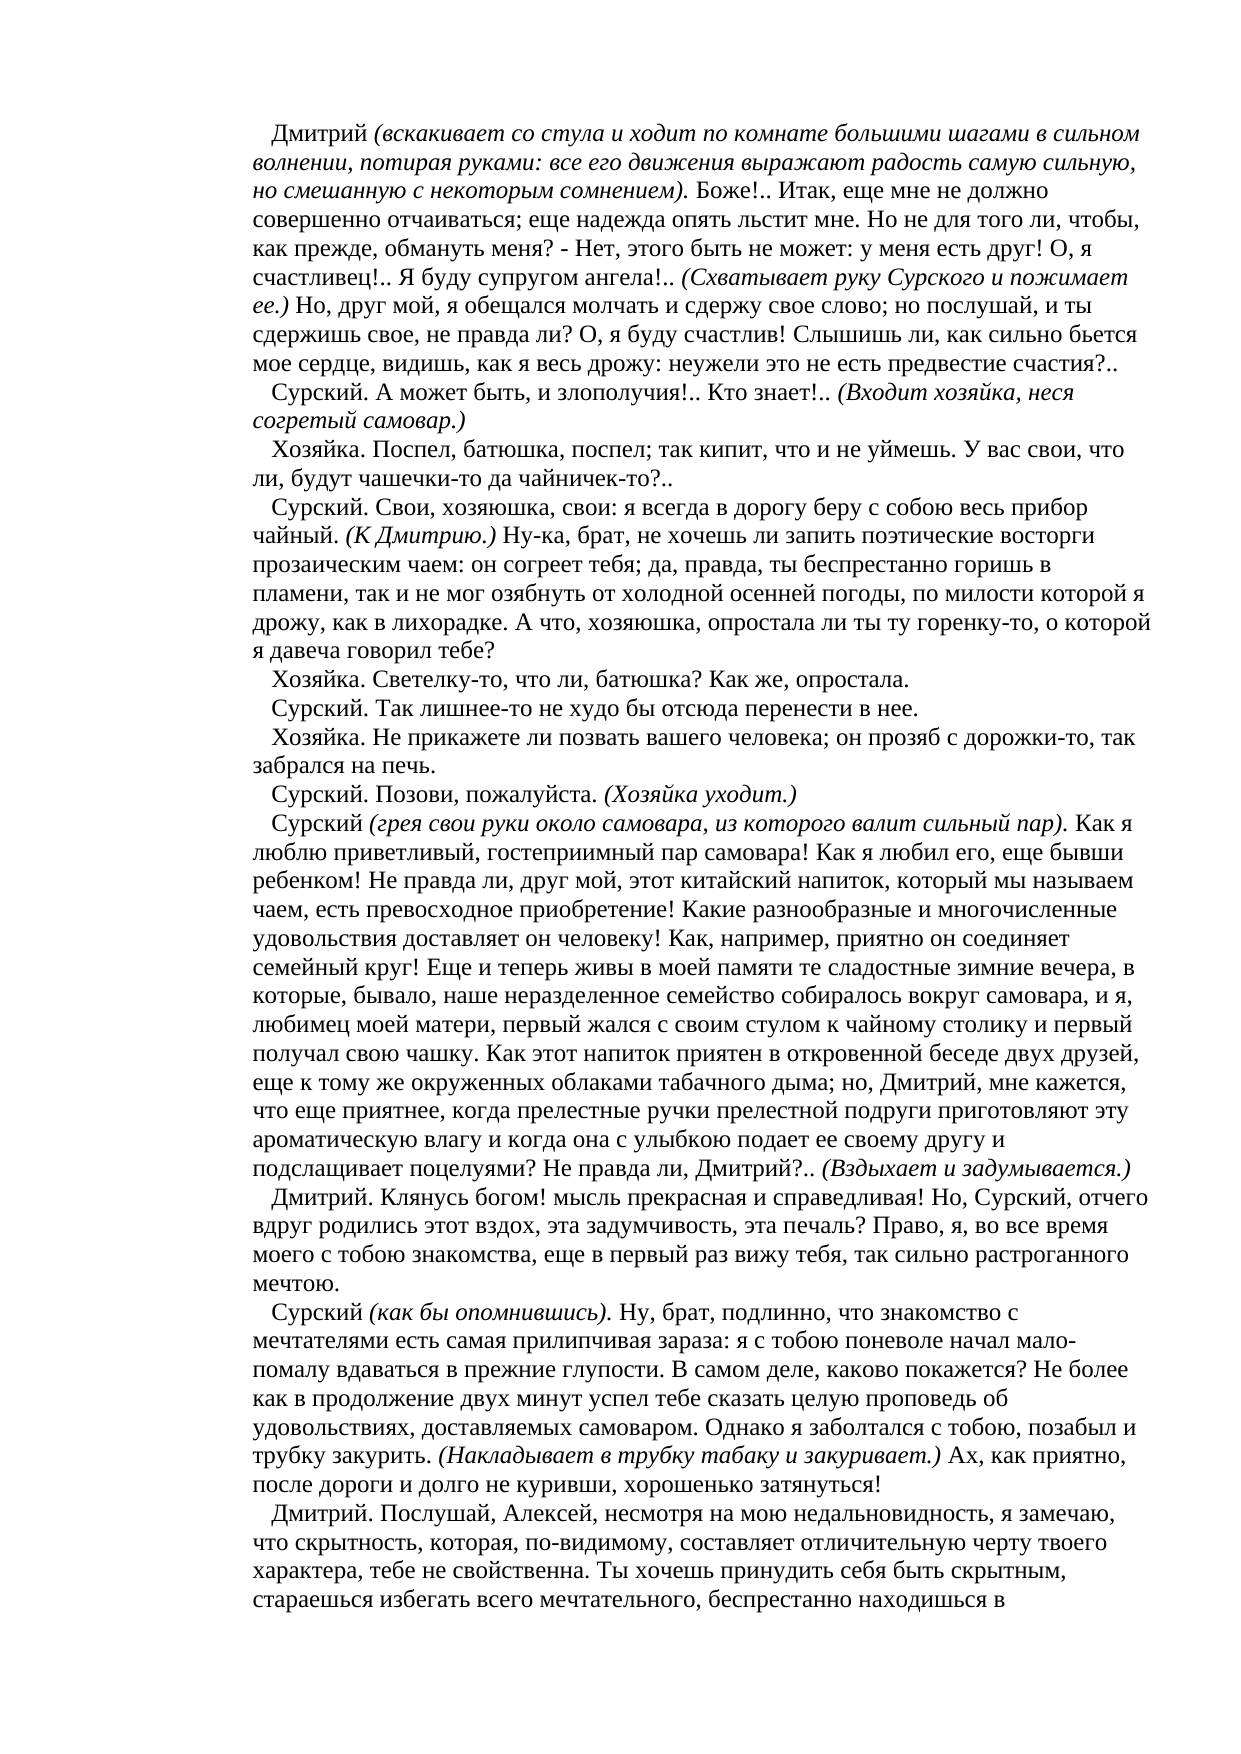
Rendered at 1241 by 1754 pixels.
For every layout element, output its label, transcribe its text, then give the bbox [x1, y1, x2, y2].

text Сурский. А может быть, и злополучия!.. Кто знает!.. (Входит хозяйка, неся согретый самовар.) [252, 377, 1152, 434]
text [252, 1498, 1152, 1613]
text Хозяйка. Поспел, батюшка, поспел; так кипит, что и не уймешь. У вас свои, что ли, будут чашечки-то да чайничек-то?.. [252, 434, 1152, 492]
text Дмитрий. Клянусь богом! мысль прекрасная и справедливая! Но, Сурский, отчего вдруг родились этот вздох, эта задумчивость, эта печаль? Право, я, во все время моего с тобою знакомства, еще в первый раз вижу тебя, так сильно растроганного мечтою. [252, 1182, 1152, 1297]
text Сурский (как бы опомнившись). Ну, брат, подлинно, что знакомство с мечтателями есть самая прилипчивая зараза: я с тобою поневоле начал мало-помалу вдаваться в прежние глупости. В самом деле, каково покажется? Не более как в продолжение двух минут успел тебе сказать целую проповедь об удовольствиях, доставляемых самоваром. Однако я заболтался с тобою, позабыл и трубку закурить. (Накладывает в трубку табаку и закуривает.) Ах, как приятно, после дороги и долго не куривши, хорошенько затянуться! [252, 1297, 1152, 1498]
text Сурский. Так лишнее-то не худо бы отсюда перенести в нее. [252, 693, 1152, 722]
text Сурский. Позови, пожалуйста. (Хозяйка уходит.) [252, 779, 1152, 808]
text Хозяйка. Не прикажете ли позвать вашего человека; он прозяб с дорожки-то, так забрался на печь. [252, 722, 1152, 779]
text Сурский. Свои, хозяюшка, свои: я всегда в дорогу беру с собою весь прибор чайный. (К Дмитрию.) Ну-ка, брат, не хочешь ли запить поэтические восторги прозаическим чаем: он согреет тебя; да, правда, ты беспрестанно горишь в пламени, так и не мог озябнуть от холодной осенней погоды, по милости которой я дрожу, как в лихорадке. А что, хозяюшка, опростала ли ты ту горенку-то, о которой я давеча говорил тебе? [252, 492, 1152, 664]
text Xозяйка. Светелку-то, что ли, батюшка? Как же, опростала. [252, 664, 1152, 693]
text Дмитрий (вскакивает со стула и ходит по комнате большими шагами в сильном волнении, потирая руками: все его движения выражают радость самую сильную, но смешанную с некоторым сомнением). Боже!.. Итак, еще мне не должно совершенно отчаиваться; еще надежда опять льстит мне. Но не для того ли, чтобы, как прежде, обмануть меня? - Нет, этого быть не может: у меня есть друг! О, я счастливец!.. Я буду супругом ангела!.. (Схватывает руку Сурского и пожимает ее.) Но, друг мой, я обещался молчать и сдержу свое слово; но послушай, и ты сдержишь свое, не правда ли? О, я буду счастлив! Слышишь ли, как сильно бьется мое сердце, видишь, как я весь дрожу: неужели это не есть предвестие счастия?.. [252, 118, 1152, 377]
text Сурский (грея свои руки около самовара, из которого валит сильный пар). Как я люблю приветливый, гостеприимный пар самовара! Как я любил его, еще бывши ребенком! Не правда ли, друг мой, этот китайский напиток, который мы называем чаем, есть превосходное приобретение! Какие разнообразные и многочисленные удовольствия доставляет он человеку! Как, например, приятно он соединяет семейный круг! Еще и теперь живы в моей памяти те сладостные зимние вечера, в которые, бывало, наше неразделенное семейство собиралось вокруг самовара, и я, любимец моей матери, первый жался с своим стулом к чайному столику и первый получал свою чашку. Как этот напиток приятен в откровенной беседе двух друзей, еще к тому же окруженных облаками табачного дыма; но, Дмитрий, мне кажется, что еще приятнее, когда прелестные ручки прелестной подруги приготовляют эту ароматическую влагу и когда она с улыбкою подает ее своему другу и подслащивает поцелуями? Не правда ли, Дмитрий?.. (Вздыхает и задумывается.) [252, 808, 1152, 1182]
